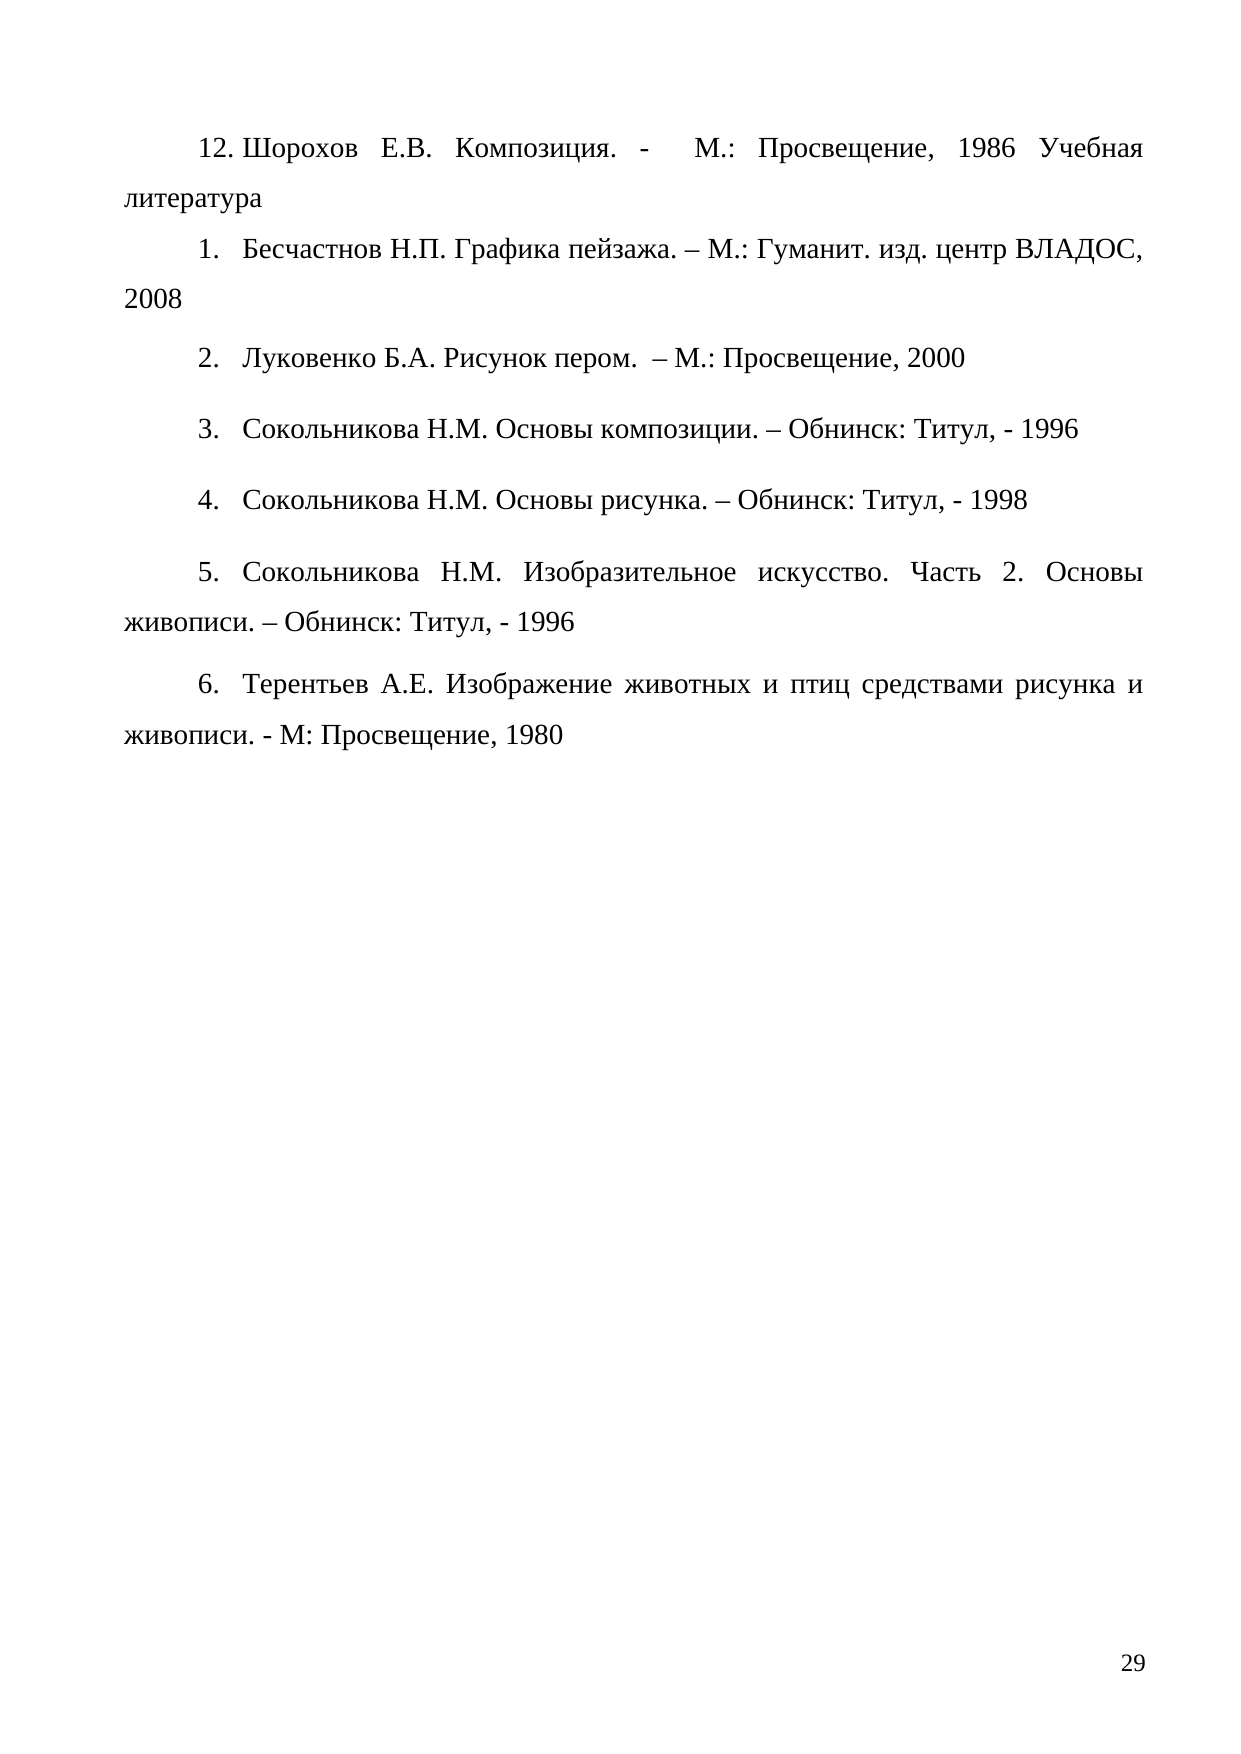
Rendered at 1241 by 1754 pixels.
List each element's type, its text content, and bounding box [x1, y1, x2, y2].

list Бесчастнов Н.П. Графика пейзажа. – М.: Гуманит. изд. центр ВЛАДОС, 2008 [124, 231, 1143, 315]
list Терентьев А.Е. Изображение животных и птиц средствами рисунка и живописи. - М: Просвещение, 1980 [124, 666, 1143, 750]
list Сокольникова Н.М. Изобразительное искусство. Часть 2. Основы живописи. – Обнинск: Титул, - 1996 [124, 554, 1143, 637]
list Сокольникова Н.М. Основы рисунка. – Обнинск: Титул, - 1998 [124, 482, 1143, 516]
list Луковенко Б.А. Рисунок пером. – М.: Просвещение, 2000 [124, 340, 1143, 374]
list Шорохов Е.В. Композиция. - М.: Просвещение, 1986 Учебная литература [124, 130, 1143, 214]
list Сокольникова Н.М. Основы композиции. – Обнинск: Титул, - 1996 [124, 411, 1143, 445]
